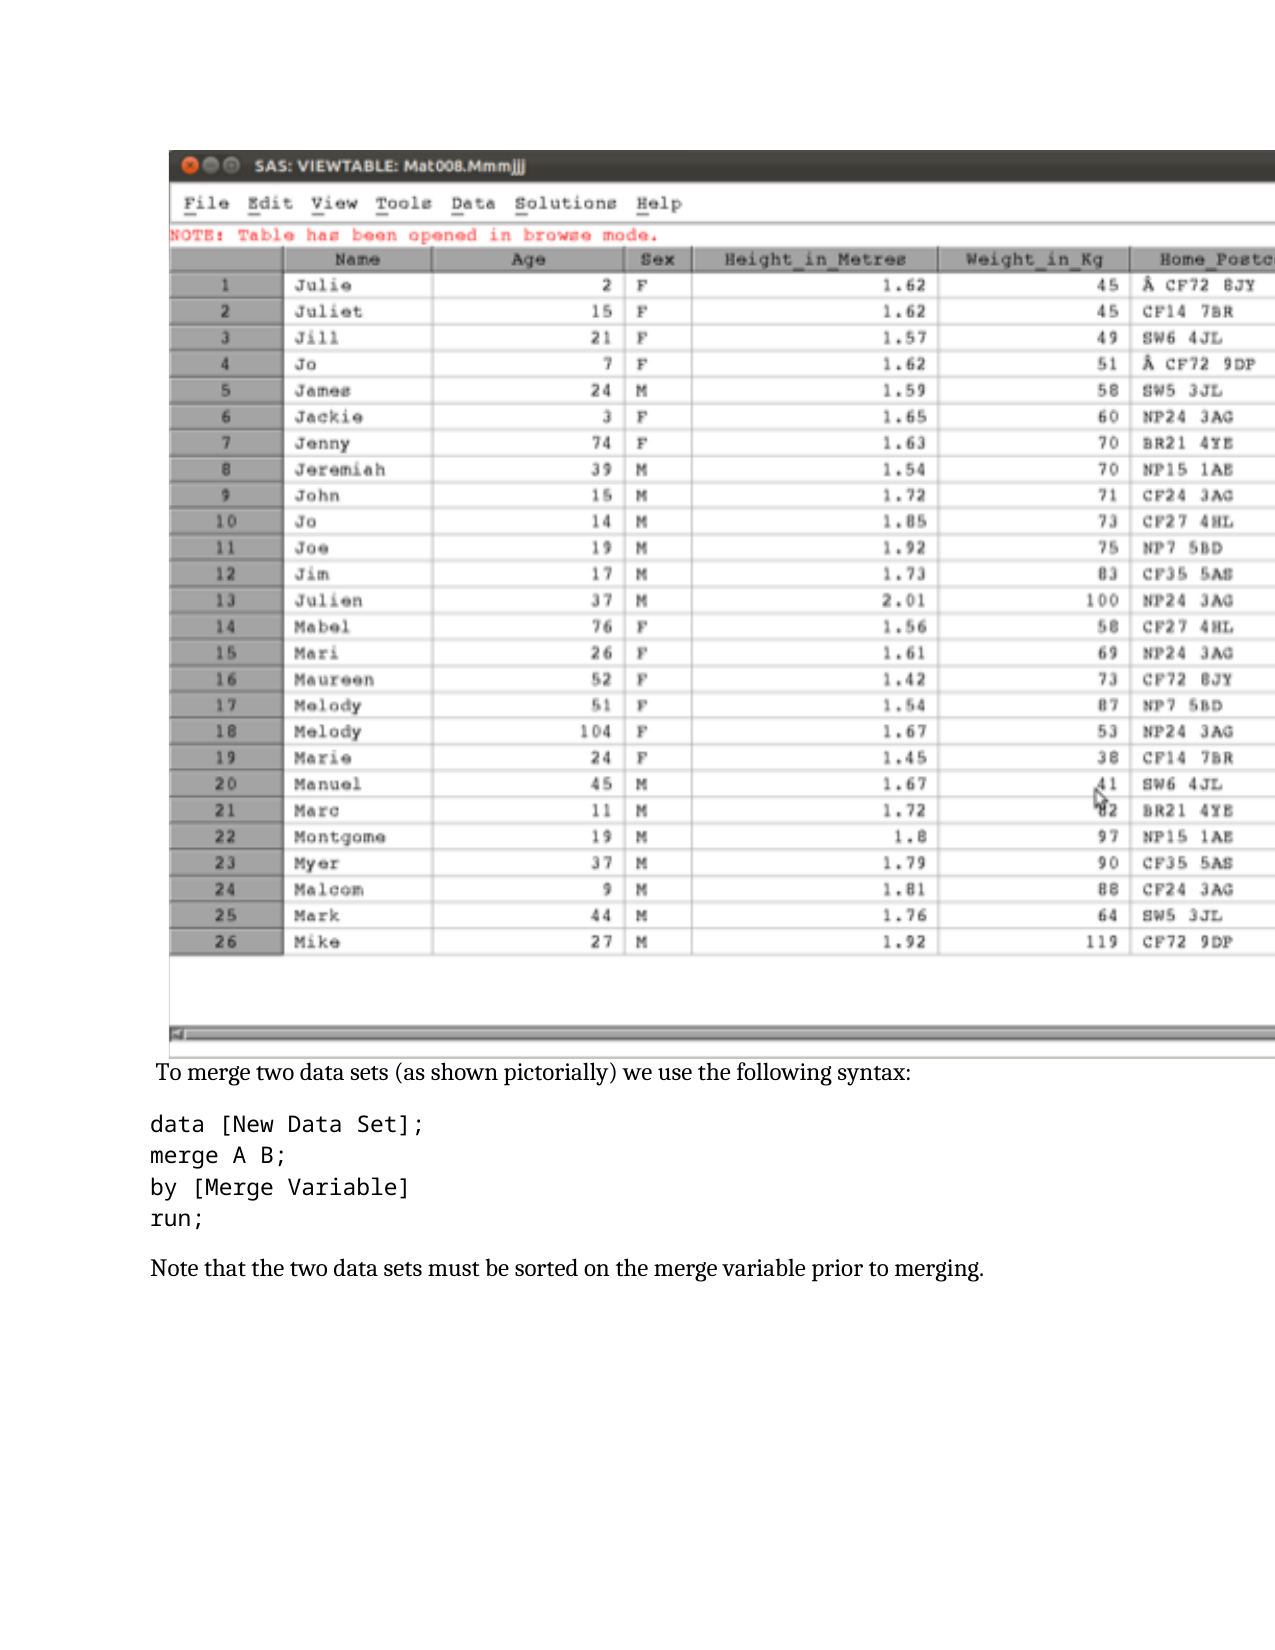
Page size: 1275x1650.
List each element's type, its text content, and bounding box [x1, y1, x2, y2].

text data [New Data Set];merge A B;by [Merge Variable]run; [150, 1108, 1125, 1233]
text Note that the two data sets must be sorted on the merge variable prior to merging. [150, 1254, 1125, 1282]
picture [168, 150, 1275, 1059]
